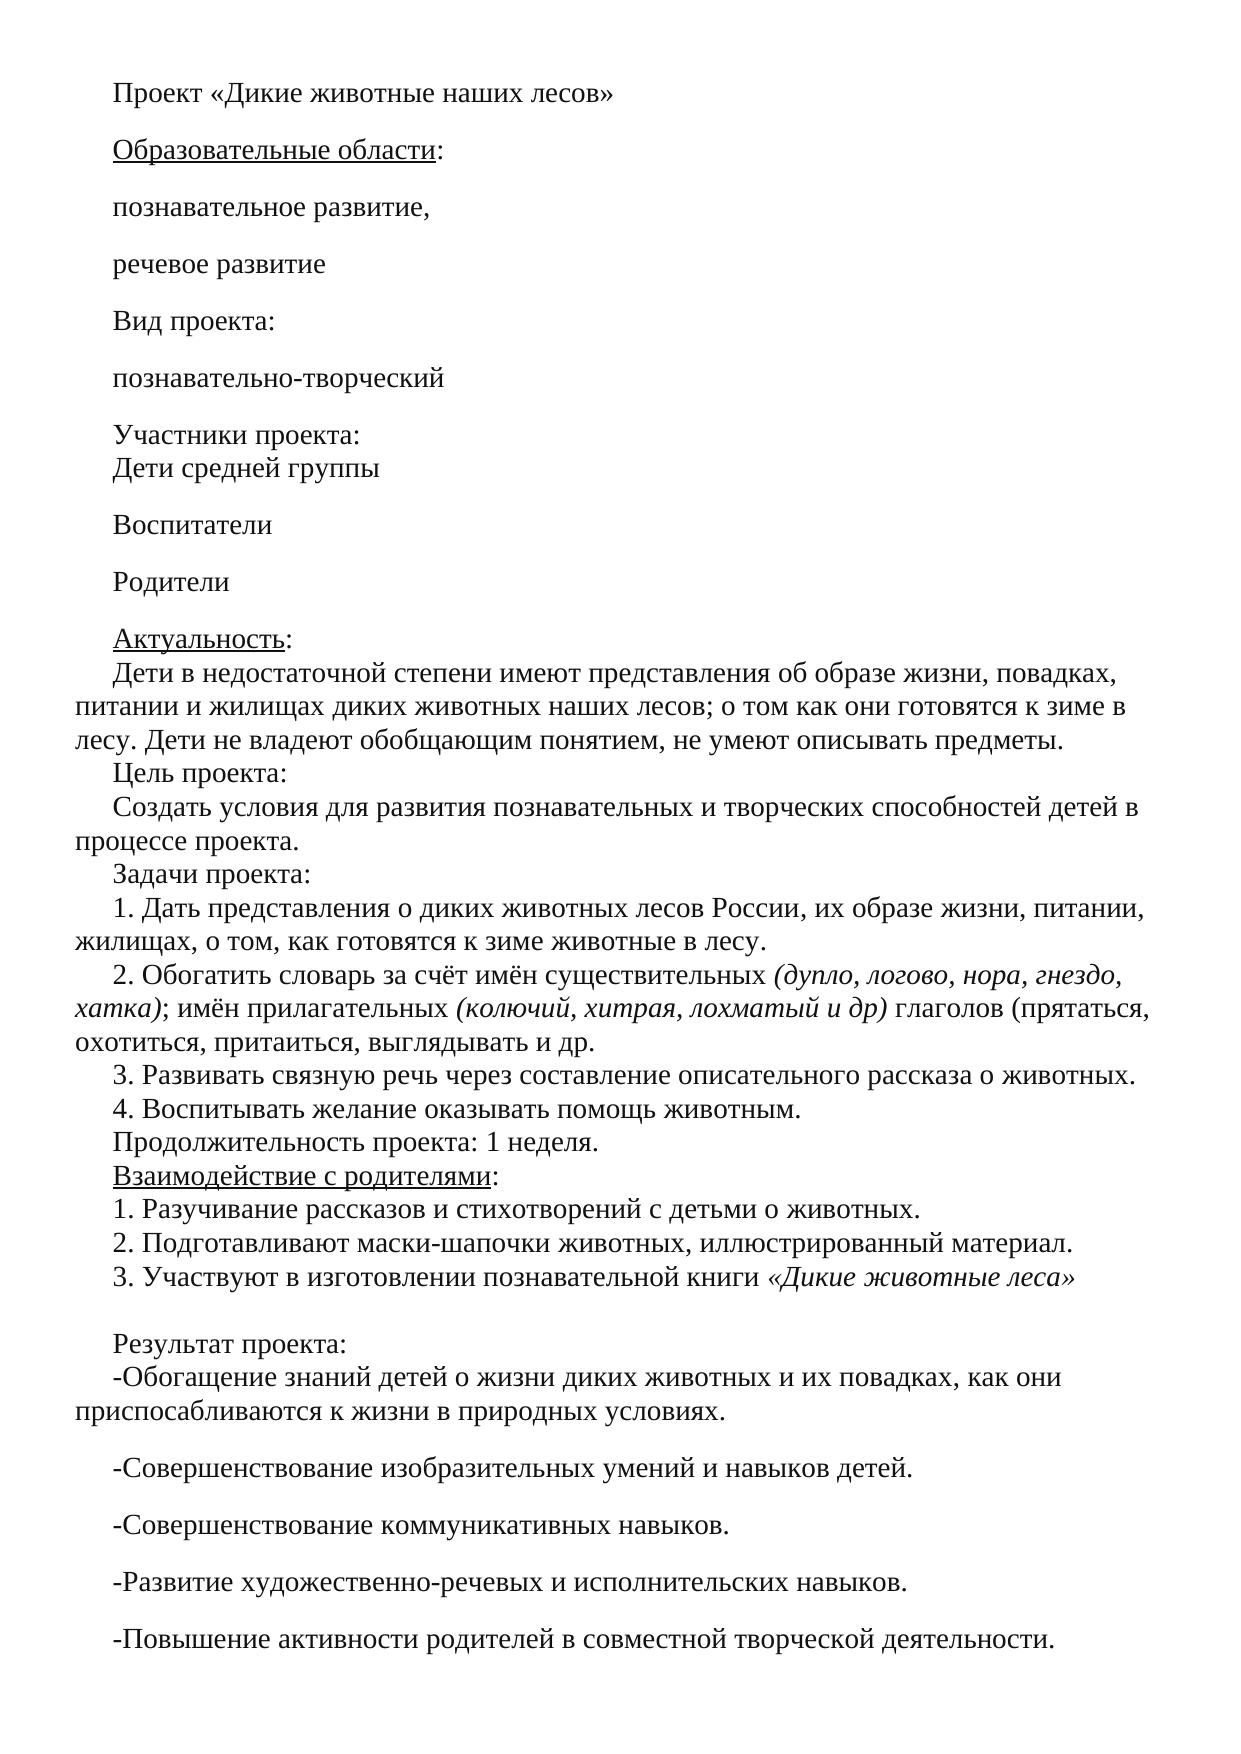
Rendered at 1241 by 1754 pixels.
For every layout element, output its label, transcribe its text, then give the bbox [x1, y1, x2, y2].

text познавательное развитие, [75, 189, 1164, 222]
text Дети средней группы [75, 450, 1164, 484]
text познавательно-творческий [75, 360, 1164, 393]
text 1. Дать представления о диких животных лесов России, их образе жизни, питании, жилищах, о том, как готовятся к зиме животные в лесу. [75, 890, 1164, 957]
text Участники проекта: [75, 417, 1164, 450]
text речевое развитие [75, 246, 1164, 279]
text 1. Разучивание рассказов и стихотворений с детьми о животных. [75, 1192, 1164, 1225]
text 4. Воспитывать желание оказывать помощь животным. [75, 1091, 1164, 1124]
text -Обогащение знаний детей о жизни диких животных и их повадках, как они приспосабливаются к жизни в природных условиях. [75, 1359, 1164, 1426]
text Цель проекта: [75, 756, 1164, 789]
text Родители [75, 564, 1164, 598]
text Образовательные области: [75, 132, 1164, 166]
text 3. Участвуют в изготовлении познавательной книги «Дикие животные леса» [75, 1259, 1164, 1292]
text 2. Подготавливают маски-шапочки животных, иллюстрированный материал. [75, 1225, 1164, 1259]
text -Развитие художественно-речевых и исполнительских навыков. [75, 1564, 1164, 1597]
text Задачи проекта: [75, 856, 1164, 890]
text Дети в недостаточной степени имеют представления об образе жизни, повадках, питании и жилищах диких животных наших лесов; о том как они готовятся к зиме в лесу. Дети не владеют обобщающим понятием, не умеют описывать предметы. [75, 655, 1164, 756]
text Результат проекта: [75, 1326, 1164, 1359]
text Проект «Дикие животные наших лесов» [75, 75, 1164, 108]
text Создать условия для развития познавательных и творческих способностей детей в процессе проекта. [75, 789, 1164, 856]
text -Совершенствование коммуникативных навыков. [75, 1507, 1164, 1540]
text -Совершенствование изобразительных умений и навыков детей. [75, 1450, 1164, 1483]
text Продолжительность проекта: 1 неделя. [75, 1124, 1164, 1158]
text Вид проекта: [75, 303, 1164, 336]
text 2. Обогатить словарь за счёт имён существительных (дупло, логово, нора, гнездо, хатка); имён прилагательных (колючий, хитрая, лохматый и др) глаголов (прятаться, охотиться, притаиться, выглядывать и др. [75, 957, 1164, 1057]
text Воспитатели [75, 507, 1164, 541]
text Актуальность: [75, 621, 1164, 655]
text 3. Развивать связную речь через составление описательного рассказа о животных. [75, 1057, 1164, 1091]
text -Повышение активности родителей в совместной творческой деятельности. [75, 1621, 1164, 1654]
text Взаимодействие с родителями: [75, 1158, 1164, 1192]
